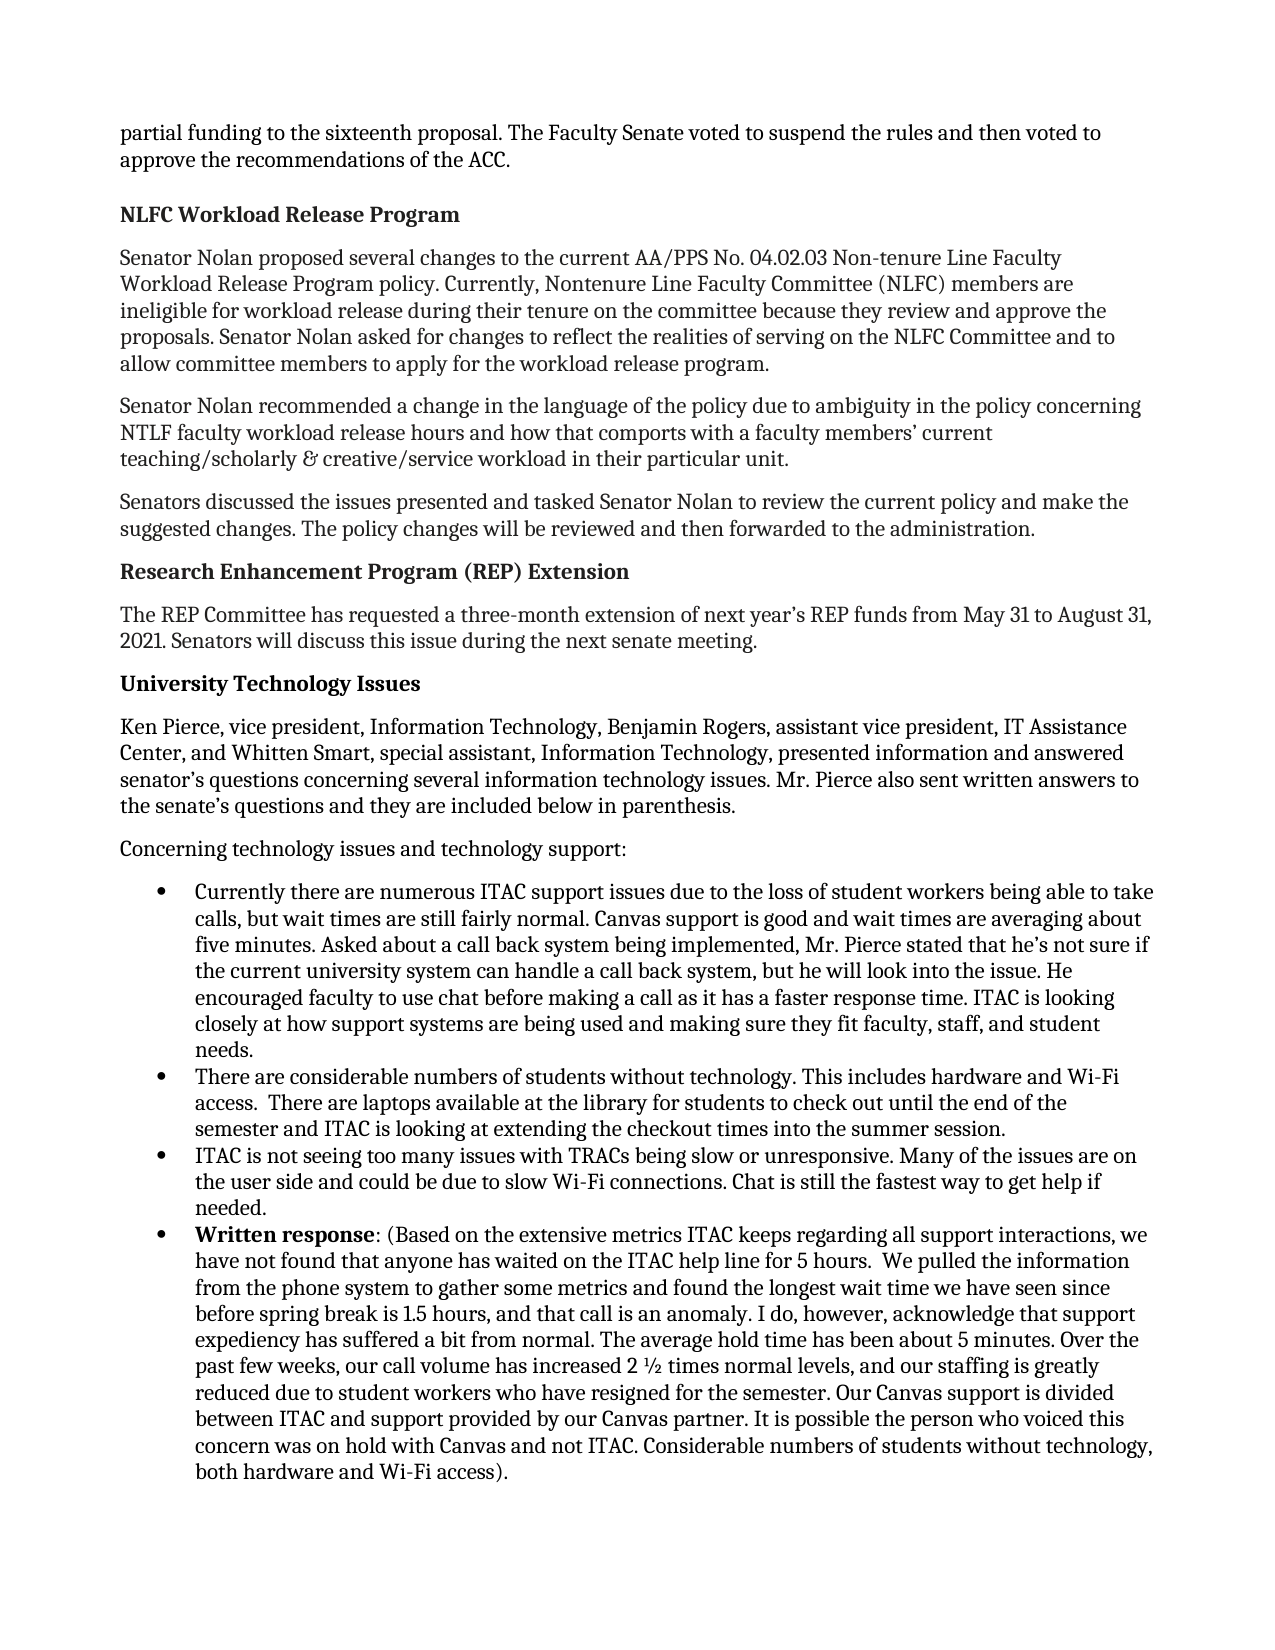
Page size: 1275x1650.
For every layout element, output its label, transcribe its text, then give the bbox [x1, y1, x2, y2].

text Senators discussed the issues presented and tasked Senator Nolan to review the current policy and make the suggested changes. The policy changes will be reviewed and then forwarded to the administration. [120, 489, 1155, 542]
list Currently there are numerous ITAC support issues due to the loss of student workers being able to take calls, but wait times are still fairly normal. Canvas support is good and wait times are averaging about five minutes. Asked about a call back system being implemented, Mr. Pierce stated that he’s not sure if the current university system can handle a call back system, but he will look into the issue. He encouraged faculty to use chat before making a call as it has a faster response time. ITAC is looking closely at how support systems are being used and making sure they fit faculty, staff, and student needs. [157, 879, 1155, 1063]
list Written response: (Based on the extensive metrics ITAC keeps regarding all support interactions, we have not found that anyone has waited on the ITAC help line for 5 hours. We pulled the information from the phone system to gather some metrics and found the longest wait time we have seen since before spring break is 1.5 hours, and that call is an anomaly. I do, however, acknowledge that support expediency has suffered a bit from normal. The average hold time has been about 5 minutes. Over the past few weeks, our call volume has increased 2 ½ times normal levels, and our staffing is greatly reduced due to student workers who have resigned for the semester. Our Canvas support is divided between ITAC and support provided by our Canvas partner. It is possible the person who voiced this concern was on hold with Canvas and not ITAC. Considerable numbers of students without technology, both hardware and Wi-Fi access). [157, 1222, 1155, 1485]
list There are considerable numbers of students without technology. This includes hardware and Wi-Fi access. There are laptops available at the library for students to check out until the end of the semester and ITAC is looking at extending the checkout times into the summer session. [157, 1063, 1155, 1142]
text Ken Pierce, vice president, Information Technology, Benjamin Rogers, assistant vice president, IT Assistance Center, and Whitten Smart, special assistant, Information Technology, presented information and answered senator’s questions concerning several information technology issues. Mr. Pierce also sent written answers to the senate’s questions and they are included below in parenthesis. [120, 714, 1155, 819]
list ITAC is not seeing too many issues with TRACs being slow or unresponsive. Many of the issues are on the user side and could be due to slow Wi-Fi connections. Chat is still the fastest way to get help if needed. [157, 1142, 1155, 1222]
text Senator Nolan proposed several changes to the current AA/PPS No. 04.02.03 Non-tenure Line Faculty Workload Release Program policy. Currently, Nontenure Line Faculty Committee (NLFC) members are ineligible for workload release during their tenure on the committee because they review and approve the proposals. Senator Nolan asked for changes to reflect the realities of serving on the NLFC Committee and to allow committee members to apply for the workload release program. [120, 245, 1155, 377]
text Research Enhancement Program (REP) Extension [120, 558, 1155, 585]
text Senator Nolan recommended a change in the language of the policy due to ambiguity in the policy concerning NTLF faculty workload release hours and how that comports with a faculty members’ current teaching/scholarly & creative/service workload in their particular unit. [120, 393, 1155, 472]
text The REP Committee has requested a three-month extension of next year’s REP funds from May 31 to August 31, 2021. Senators will discuss this issue during the next senate meeting. [120, 601, 1155, 654]
text Concerning technology issues and technology support: [120, 836, 1155, 862]
text NLFC Workload Release Program [120, 202, 1155, 228]
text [120, 120, 1155, 173]
text University Technology Issues [120, 671, 1155, 697]
